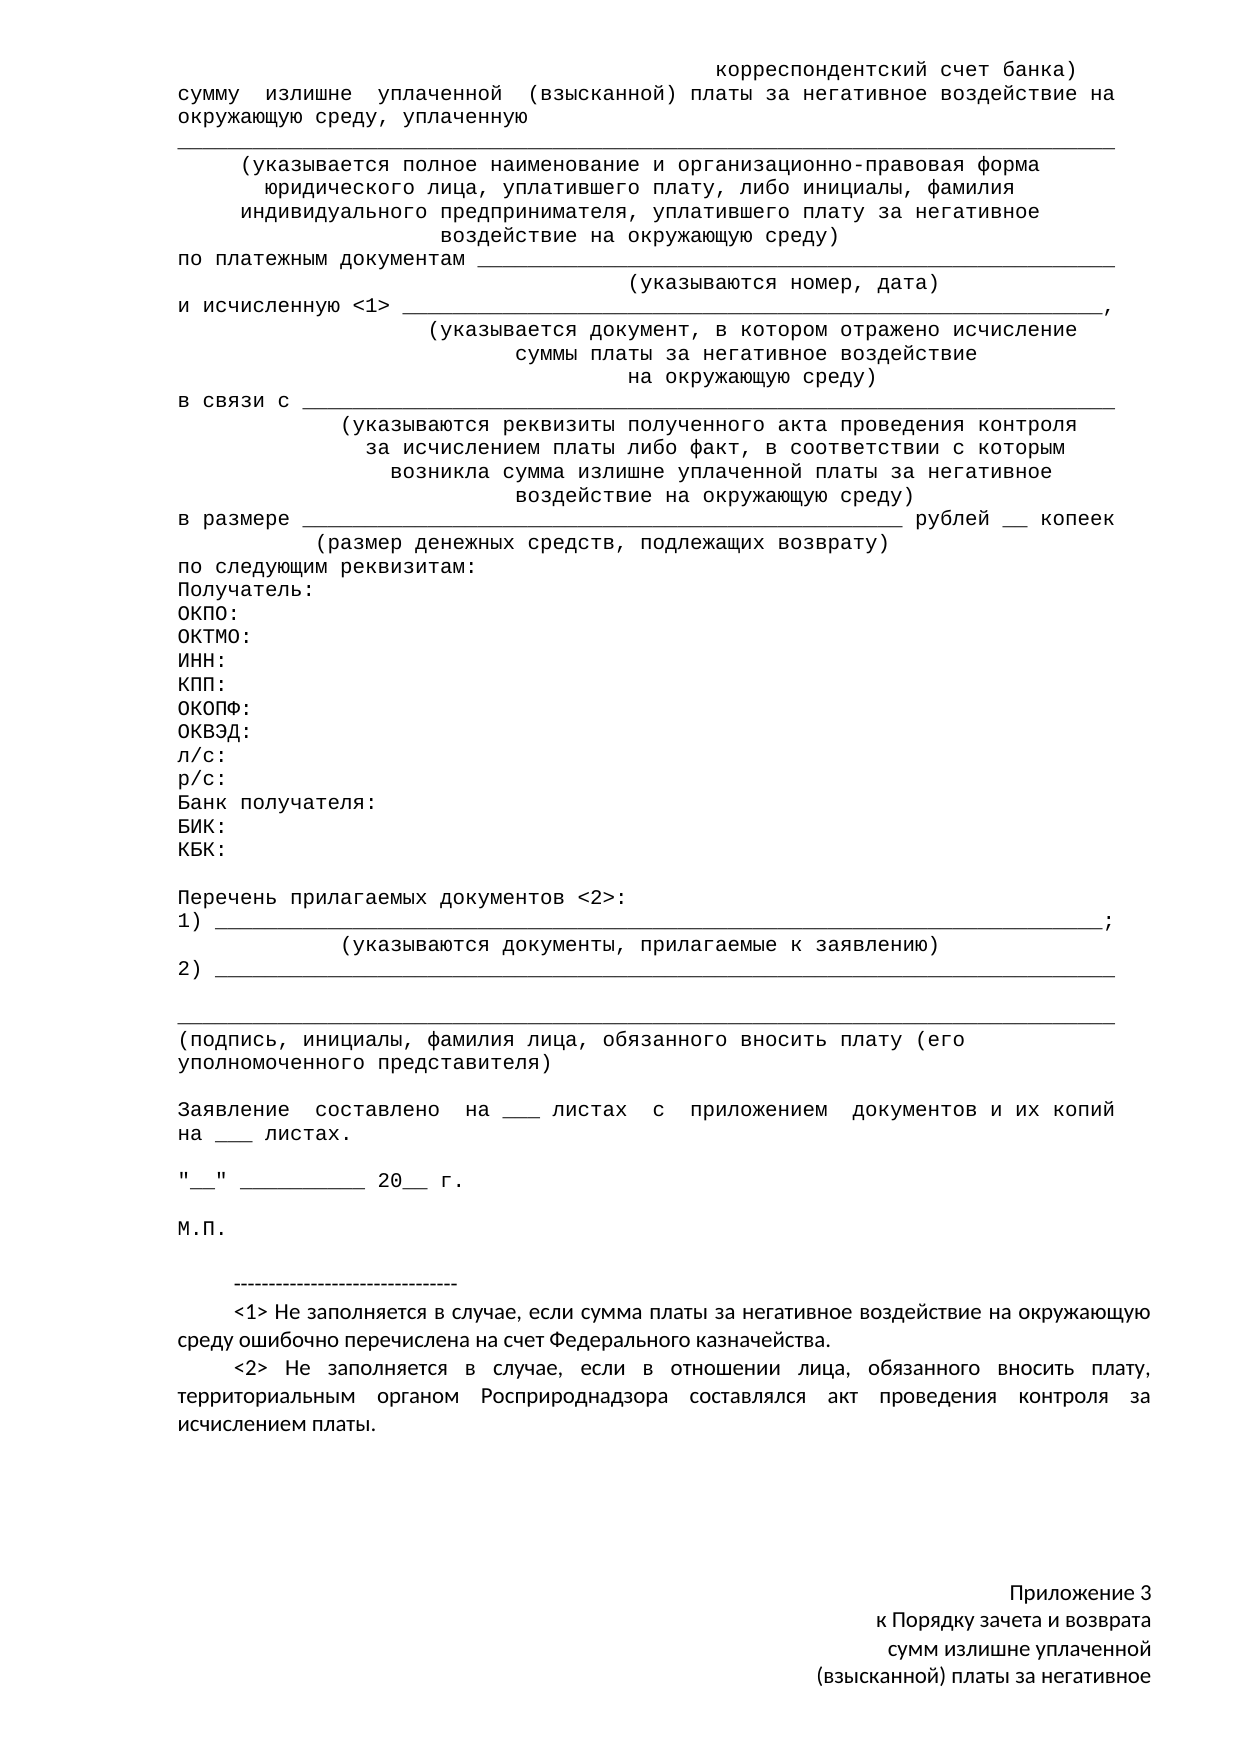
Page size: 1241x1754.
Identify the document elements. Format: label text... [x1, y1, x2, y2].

text воздействие на окружающую среду) [177, 224, 1152, 248]
text <2> Не заполняется в случае, если в отношении лица, обязанного вносить плату, территориальным органом Росприроднадзора составлялся акт проведения контроля за исчислением платы. [177, 1353, 1152, 1437]
text сумм излишне уплаченной [177, 1634, 1152, 1662]
text Перечень прилагаемых документов <2>: [177, 887, 1152, 910]
text Приложение 3 [177, 1578, 1152, 1606]
text (указываются реквизиты полученного акта проведения контроля [177, 414, 1152, 437]
text ОКТМО: [177, 627, 1152, 650]
text к Порядку зачета и возврата [177, 1606, 1152, 1634]
text КБК: [177, 839, 1152, 863]
text за исчислением платы либо факт, в соответствии с которым [177, 437, 1152, 461]
text л/с: [177, 745, 1152, 768]
text на окружающую среду) [177, 366, 1152, 390]
text Получатель: [177, 579, 1152, 603]
text БИК: [177, 816, 1152, 839]
text воздействие на окружающую среду) [177, 485, 1152, 508]
text -------------------------------- [177, 1269, 1152, 1297]
text возникла сумма излишне уплаченной платы за негативное [177, 461, 1152, 485]
text ОКПО: [177, 603, 1152, 627]
text <1> Не заполняется в случае, если сумма платы за негативное воздействие на окружающую среду ошибочно перечислена на счет Федерального казначейства. [177, 1297, 1152, 1353]
text ___________________________________________________________________________ [177, 130, 1152, 154]
text уполномоченного представителя) [177, 1052, 1152, 1076]
text в связи с _________________________________________________________________ [177, 390, 1152, 414]
text и исчисленную <1> ________________________________________________________, [177, 296, 1152, 319]
text ОКВЭД: [177, 721, 1152, 745]
text Банк получателя: [177, 792, 1152, 816]
text (указываются документы, прилагаемые к заявлению) [177, 934, 1152, 958]
text юридического лица, уплатившего плату, либо инициалы, фамилия [177, 177, 1152, 201]
text индивидуального предпринимателя, уплатившего плату за негативное [177, 201, 1152, 224]
text 2) ________________________________________________________________________ [177, 958, 1152, 981]
text (взысканной) платы за негативное [177, 1662, 1152, 1690]
text (размер денежных средств, подлежащих возврату) [177, 532, 1152, 556]
text (подпись, инициалы, фамилия лица, обязанного вносить плату (его [177, 1028, 1152, 1052]
text корреспондентский счет банка) [177, 59, 1152, 83]
text суммы платы за негативное воздействие [177, 343, 1152, 366]
text Заявление составлено на ___ листах с приложением документов и их копий [177, 1099, 1152, 1123]
text М.П. [177, 1218, 1152, 1241]
text на ___ листах. [177, 1123, 1152, 1147]
text ОКОПФ: [177, 697, 1152, 721]
text КПП: [177, 674, 1152, 697]
text "__" __________ 20__ г. [177, 1170, 1152, 1194]
text ИНН: [177, 650, 1152, 674]
text сумму излишне уплаченной (взысканной) платы за негативное воздействие на [177, 83, 1152, 106]
text 1) _______________________________________________________________________; [177, 910, 1152, 934]
text ___________________________________________________________________________ [177, 1005, 1152, 1028]
text по платежным документам ___________________________________________________ [177, 248, 1152, 272]
text р/с: [177, 768, 1152, 792]
text (указывается документ, в котором отражено исчисление [177, 319, 1152, 343]
text окружающую среду, уплаченную [177, 106, 1152, 130]
text (указываются номер, дата) [177, 272, 1152, 296]
text по следующим реквизитам: [177, 556, 1152, 579]
text в размере ________________________________________________ рублей __ копеек [177, 508, 1152, 532]
text (указывается полное наименование и организационно-правовая форма [177, 154, 1152, 177]
